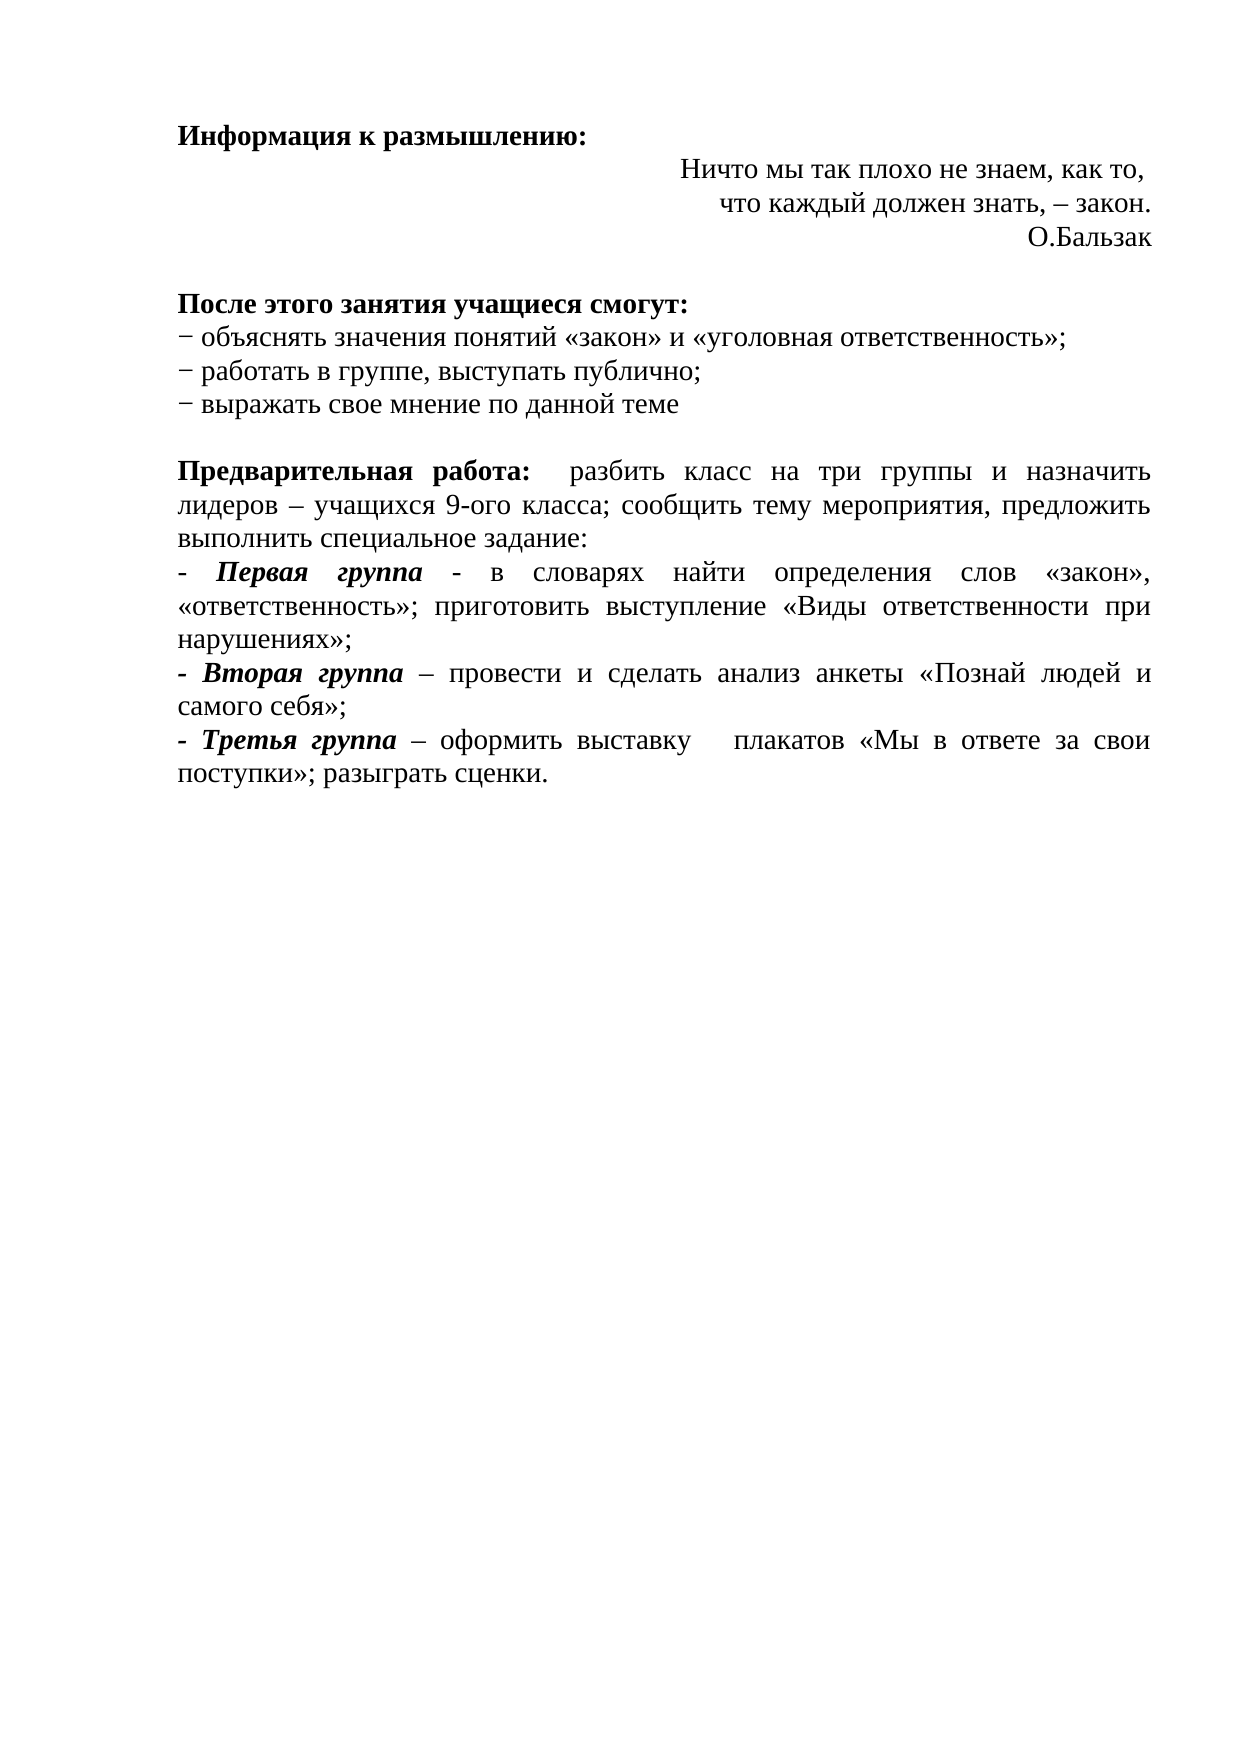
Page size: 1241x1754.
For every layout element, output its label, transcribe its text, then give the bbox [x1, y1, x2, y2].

text После этого занятия учащиеся смогут: [177, 286, 1152, 319]
text - Вторая группа – провести и сделать анализ анкеты «Познай людей и самого себя»; [177, 655, 1152, 722]
text - Первая группа - в словарях найти определения слов «закон», «ответственность»; приготовить выступление «Виды ответственности при нарушениях»; [177, 554, 1152, 655]
text Предварительная работа: разбить класс на три группы и назначить лидеров – учащихся 9-ого класса; сообщить тему мероприятия, предложить выполнить специальное задание: [177, 453, 1152, 554]
text О.Бальзак [177, 219, 1152, 252]
text - Третья группа – оформить выставку плакатов «Мы в ответе за свои поступки»; разыграть сценки. [177, 722, 1152, 789]
text − объяснять значения понятий «закон» и «уголовная ответственность»; [177, 319, 1152, 353]
text − выражать свое мнение по данной теме [177, 386, 1152, 420]
text Ничто мы так плохо не знаем, как то, что каждый должен знать, – закон. [177, 152, 1152, 219]
text − работать в группе, выступать публично; [177, 353, 1152, 386]
text Информация к размышлению: [177, 118, 1152, 152]
